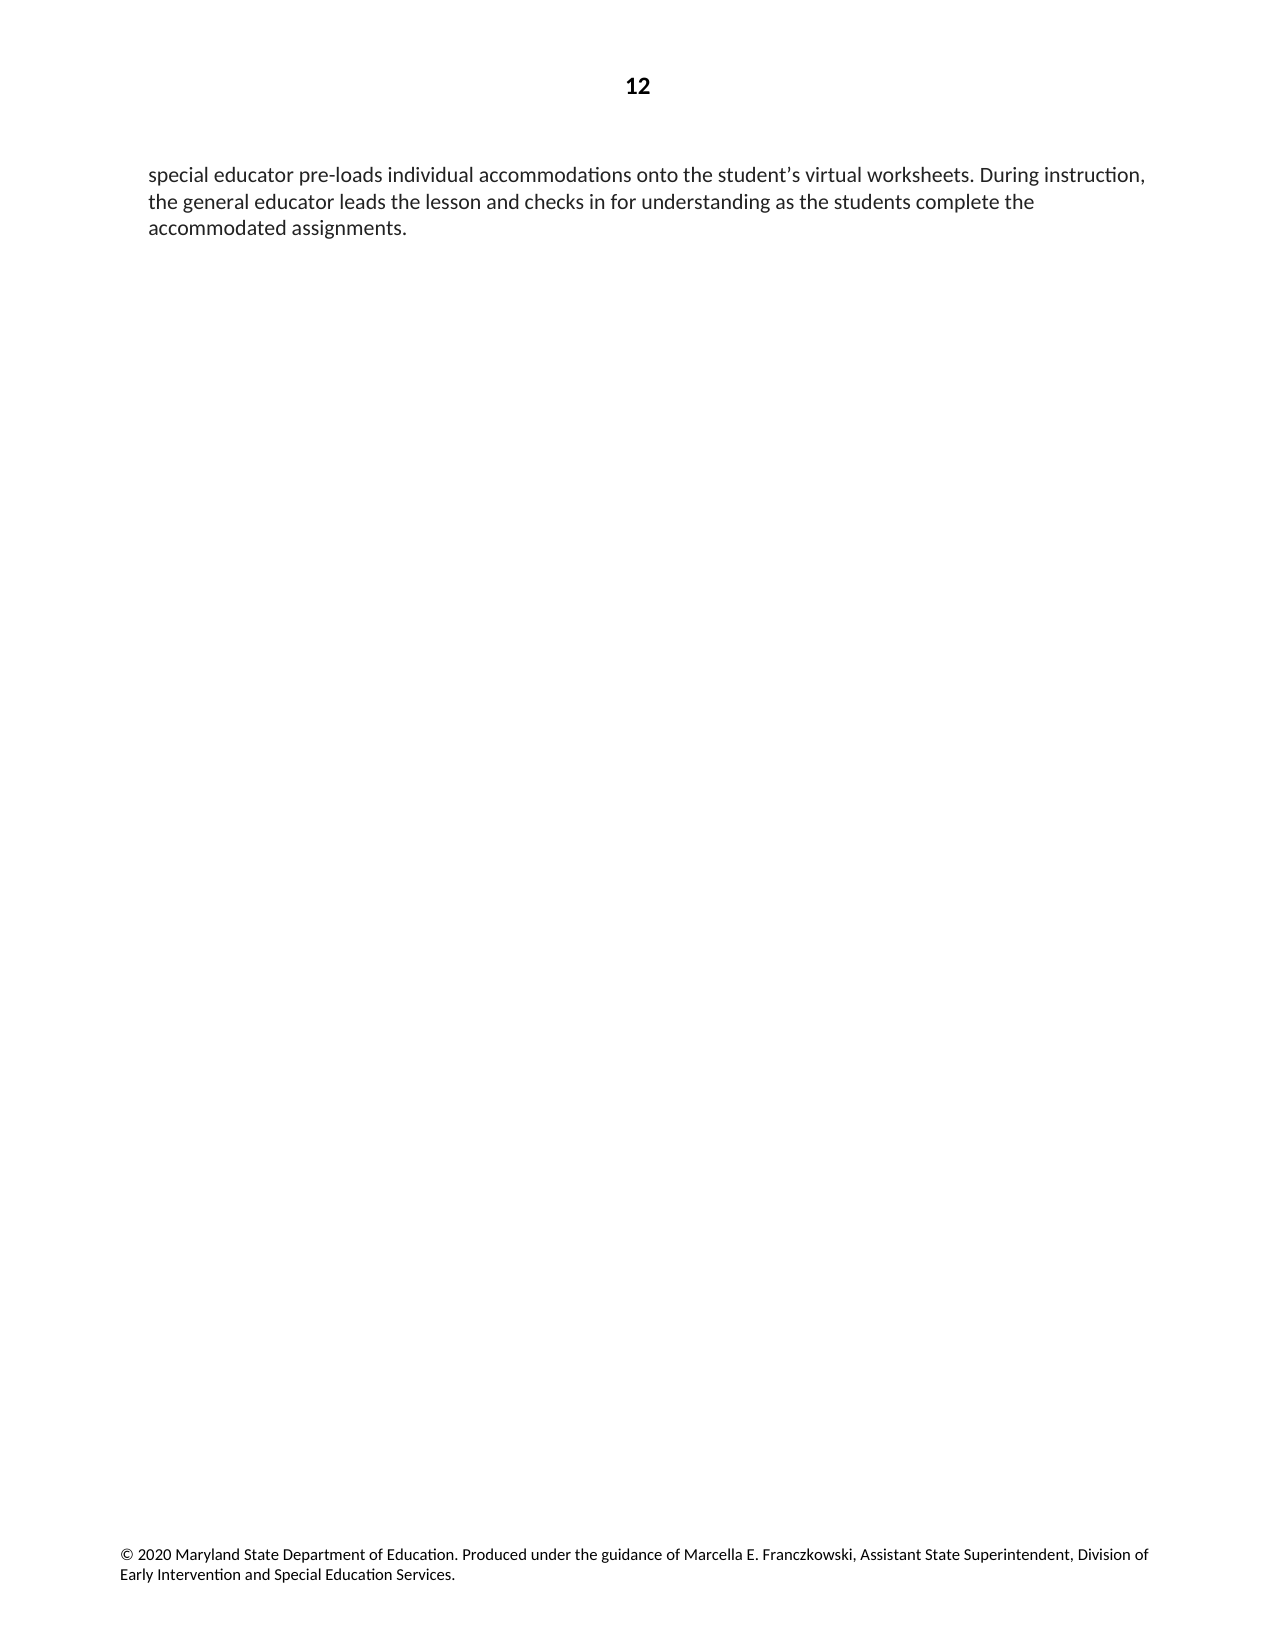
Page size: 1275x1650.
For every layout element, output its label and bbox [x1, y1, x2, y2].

text [120, 161, 1155, 241]
